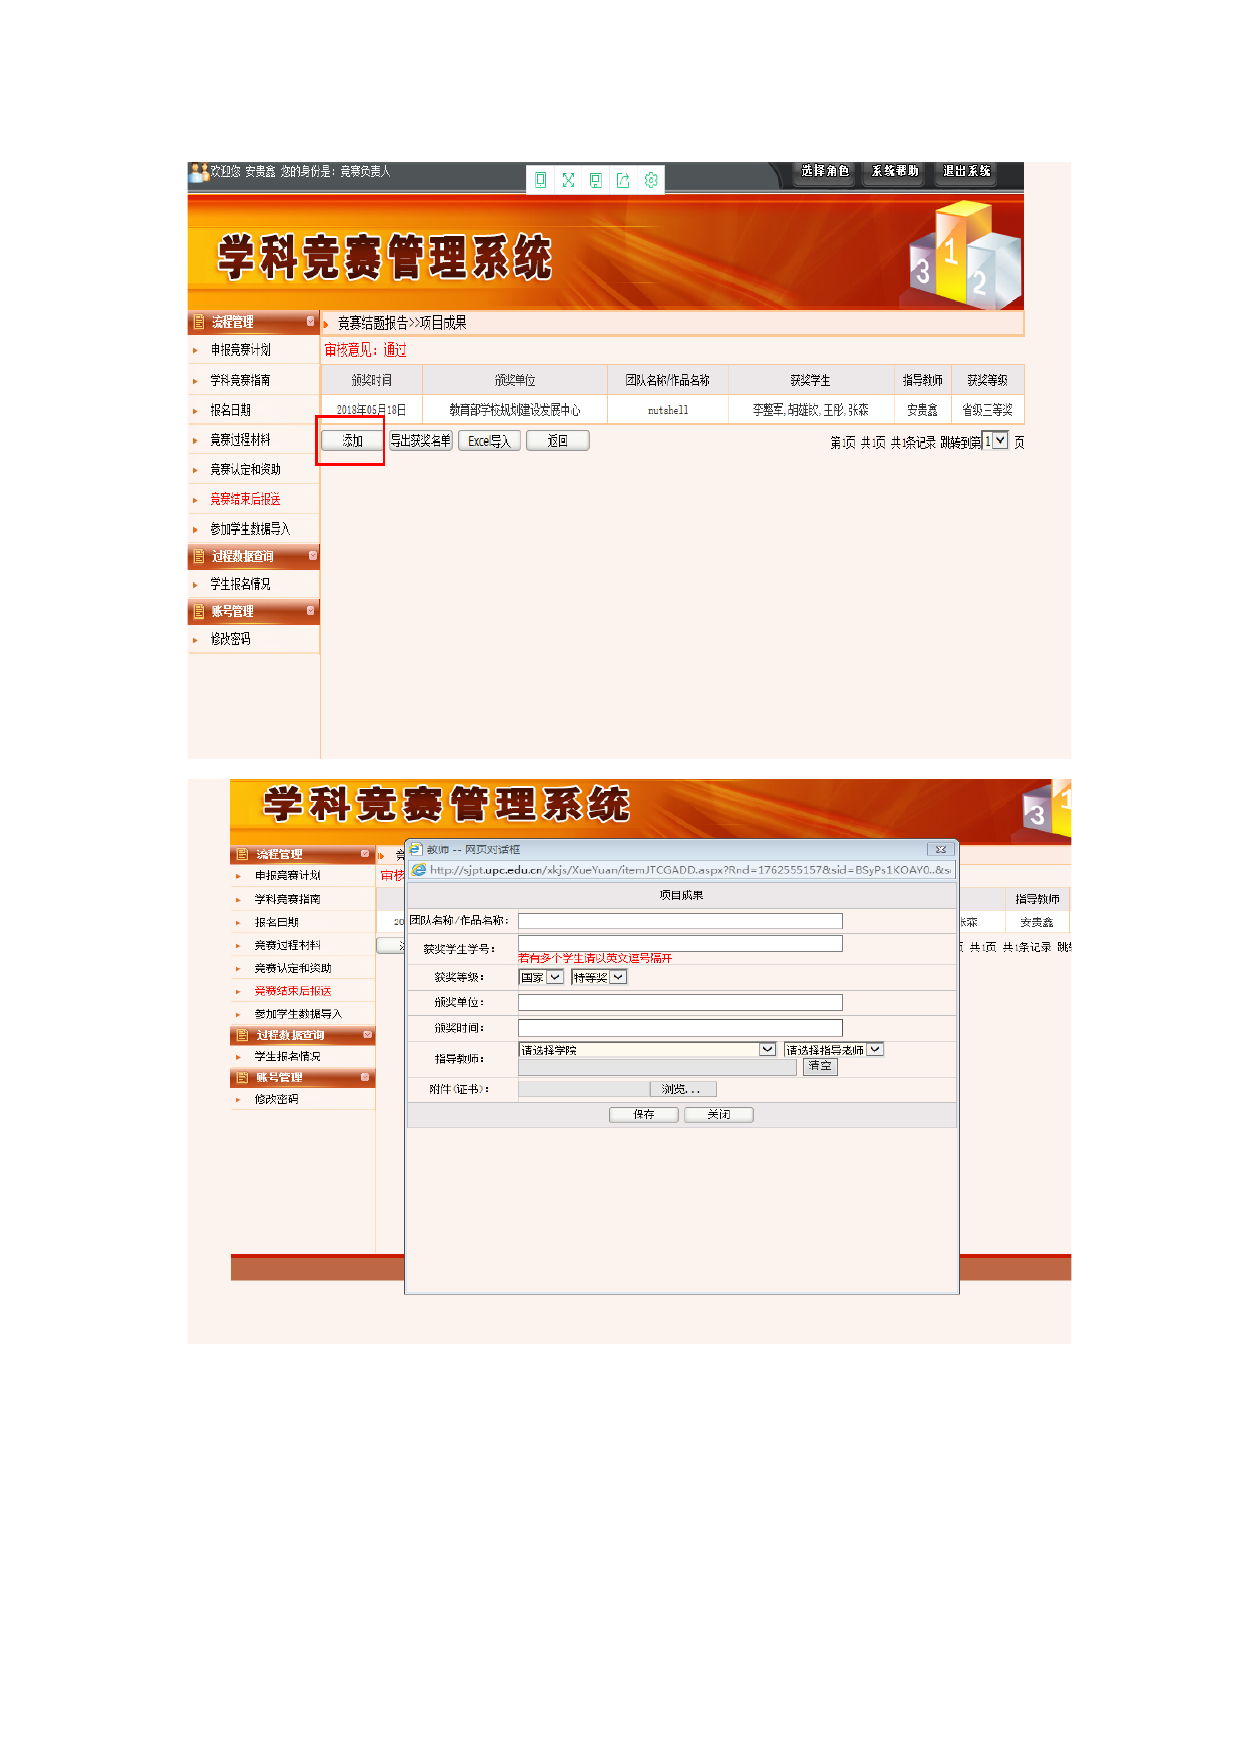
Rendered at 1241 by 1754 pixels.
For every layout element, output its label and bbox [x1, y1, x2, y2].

picture [187, 162, 1072, 759]
picture [187, 779, 1072, 1344]
